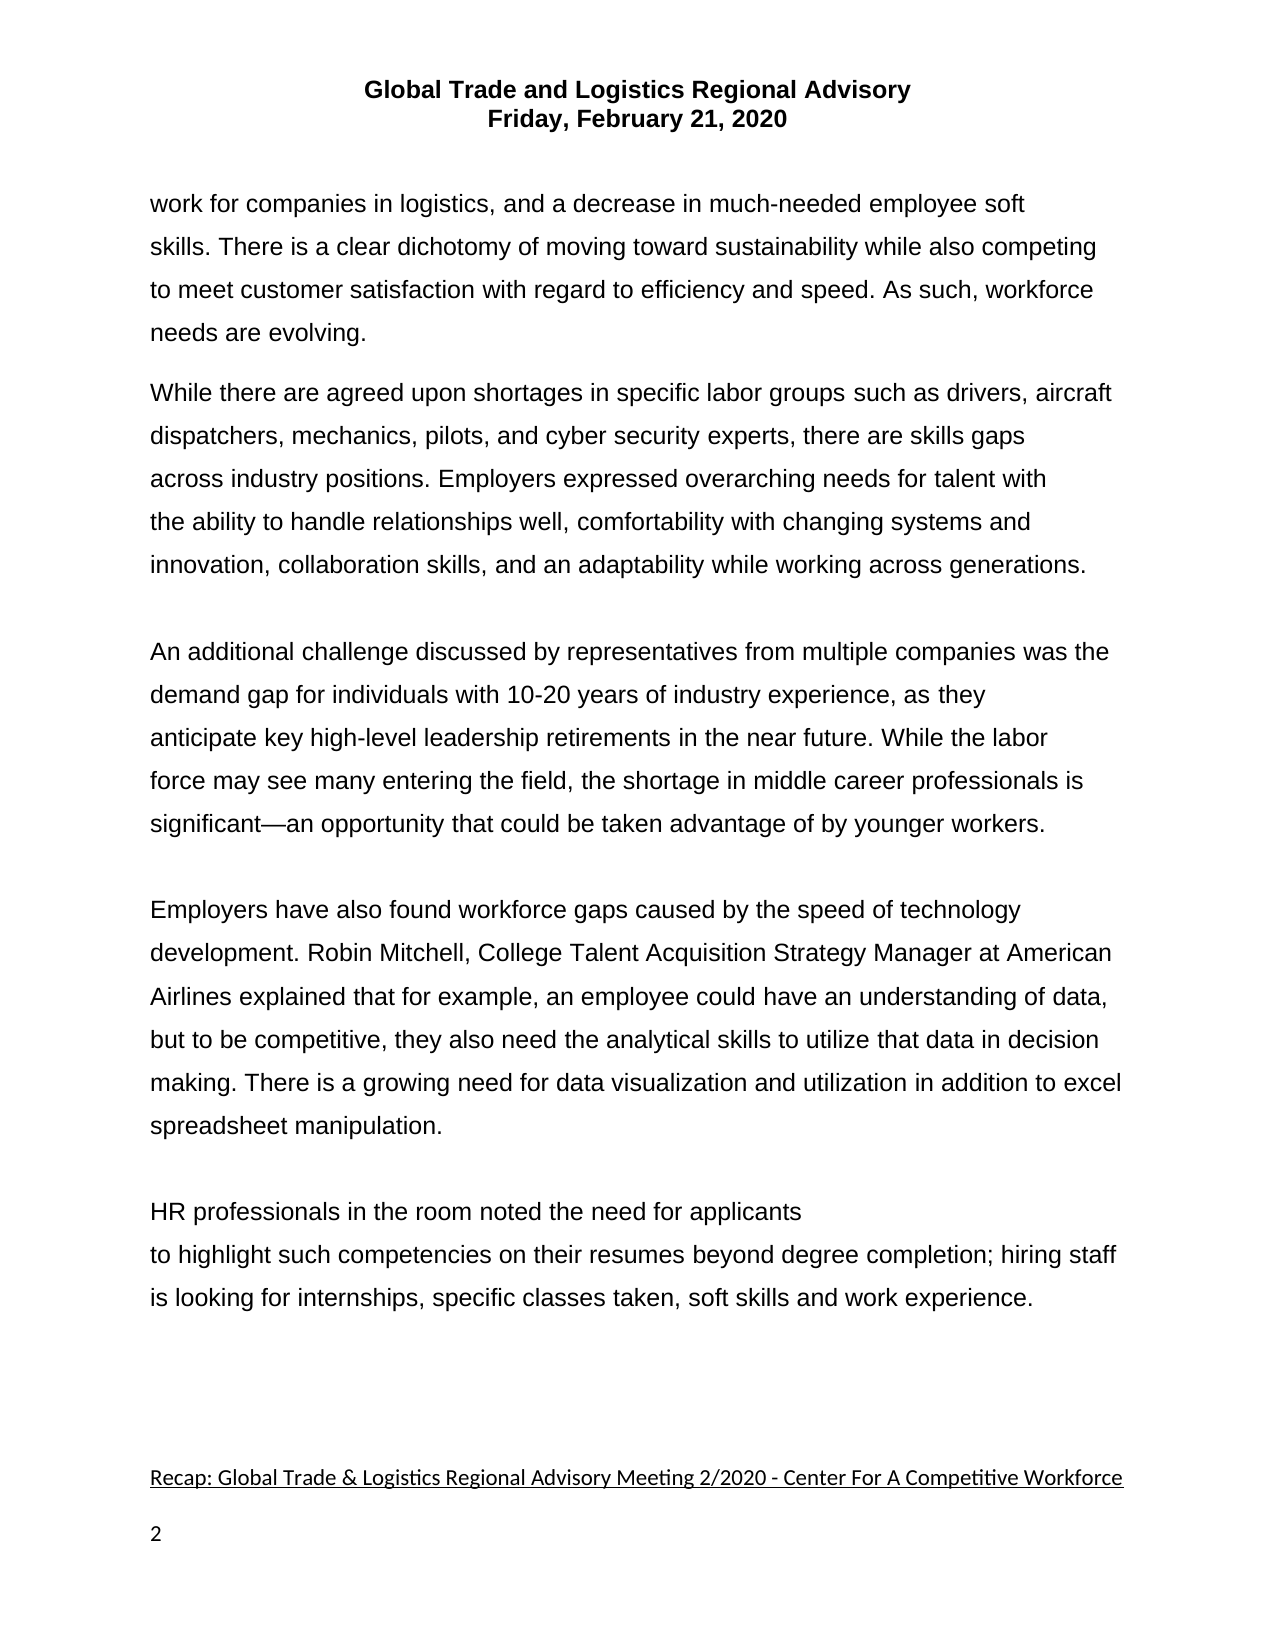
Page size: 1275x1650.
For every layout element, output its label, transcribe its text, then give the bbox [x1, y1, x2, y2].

text An additional challenge discussed by representatives from multiple companies was the demand gap for individuals with 10-20 years of industry experience, as they anticipate key high-level leadership retirements in the near future. While the labor force may see many entering the field, the shortage in middle career professionals is significant—an opportunity that could be taken advantage of by younger workers. [150, 636, 1125, 838]
text While there are agreed upon shortages in specific labor groups such as drivers, aircraft dispatchers, mechanics, pilots, and cyber security experts, there are skills gaps across industry positions. Employers expressed overarching needs for talent with the ability to handle relationships well, comfortability with changing systems and innovation, collaboration skills, and an adaptability while working across generations. [150, 378, 1125, 579]
text HR professionals in the room noted the need for applicants to highlight such competencies on their resumes beyond degree completion; hiring staff is looking for internships, specific classes taken, soft skills and work experience. [150, 1197, 1125, 1312]
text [150, 188, 1125, 347]
text Employers have also found workforce gaps caused by the speed of technology development. Robin Mitchell, College Talent Acquisition Strategy Manager at American Airlines explained that for example, an employee could have an understanding of data, but to be competitive, they also need the analytical skills to utilize that data in decision making. There is a growing need for data visualization and utilization in addition to excel spreadsheet manipulation. [150, 895, 1125, 1139]
